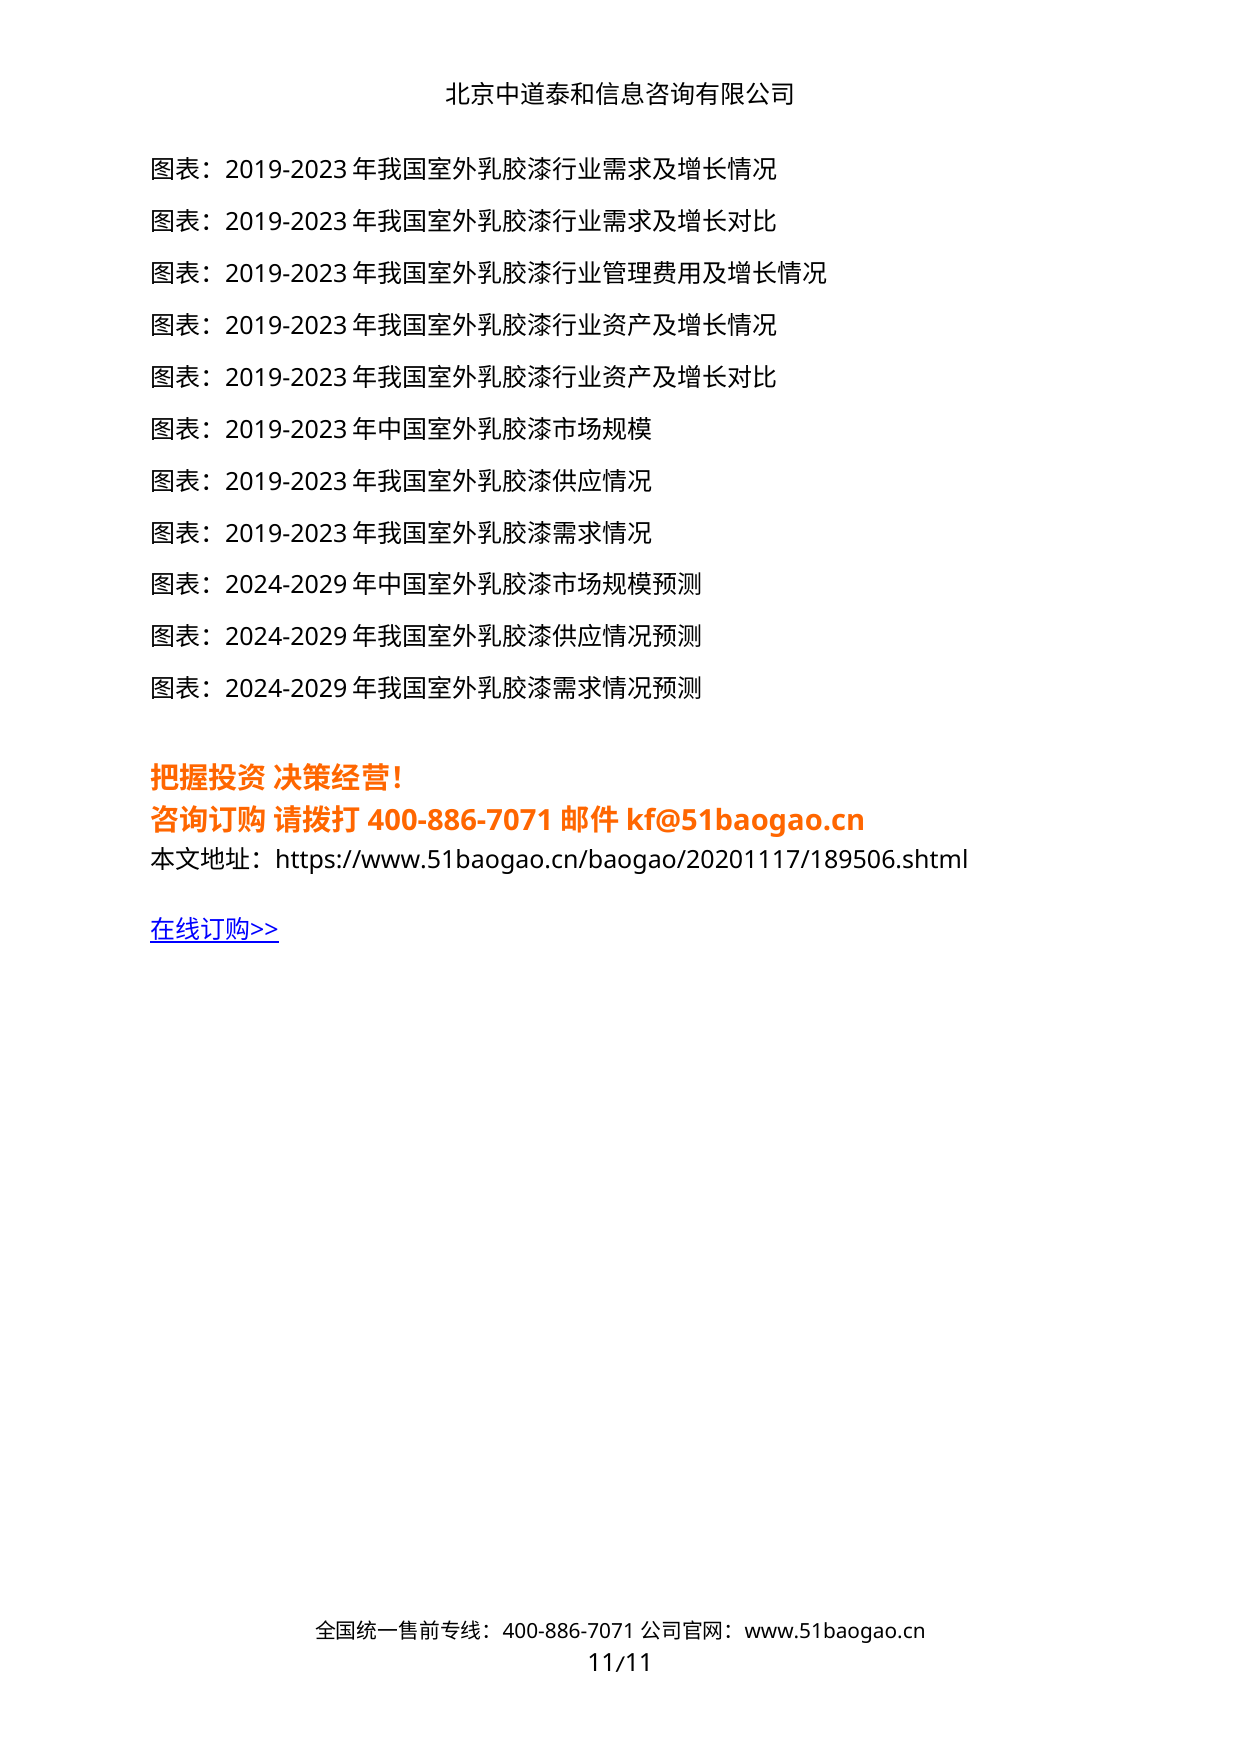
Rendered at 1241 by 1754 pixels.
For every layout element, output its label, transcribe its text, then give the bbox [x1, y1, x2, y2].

text 图表：2024-2029年我国室外乳胶漆需求情况预测 [150, 669, 1090, 705]
text 图表：2019-2023年我国室外乳胶漆供应情况 [150, 461, 1090, 497]
text 图表：2024-2029年中国室外乳胶漆市场规模预测 [150, 565, 1090, 601]
text 在线订购>> [150, 876, 1090, 946]
text 图表：2019-2023年中国室外乳胶漆市场规模 [150, 409, 1090, 446]
text 图表：2019-2023年我国室外乳胶漆需求情况 [150, 513, 1090, 549]
text 图表：2019-2023年我国室外乳胶漆行业需求及增长情况 [150, 150, 1090, 186]
text 图表：2019-2023年我国室外乳胶漆行业需求及增长对比 [150, 202, 1090, 238]
text 把握投资 决策经营！咨询订购 请拨打 400-886-7071 邮件 kf@51baogao.cn本文地址：https://www.51baogao.cn/baogao/20201117/189506.shtml [150, 721, 1090, 876]
text 图表：2019-2023年我国室外乳胶漆行业管理费用及增长情况 [150, 254, 1090, 290]
text 图表：2019-2023年我国室外乳胶漆行业资产及增长情况 [150, 306, 1090, 342]
text 图表：2019-2023年我国室外乳胶漆行业资产及增长对比 [150, 357, 1090, 394]
text 图表：2024-2029年我国室外乳胶漆供应情况预测 [150, 617, 1090, 653]
